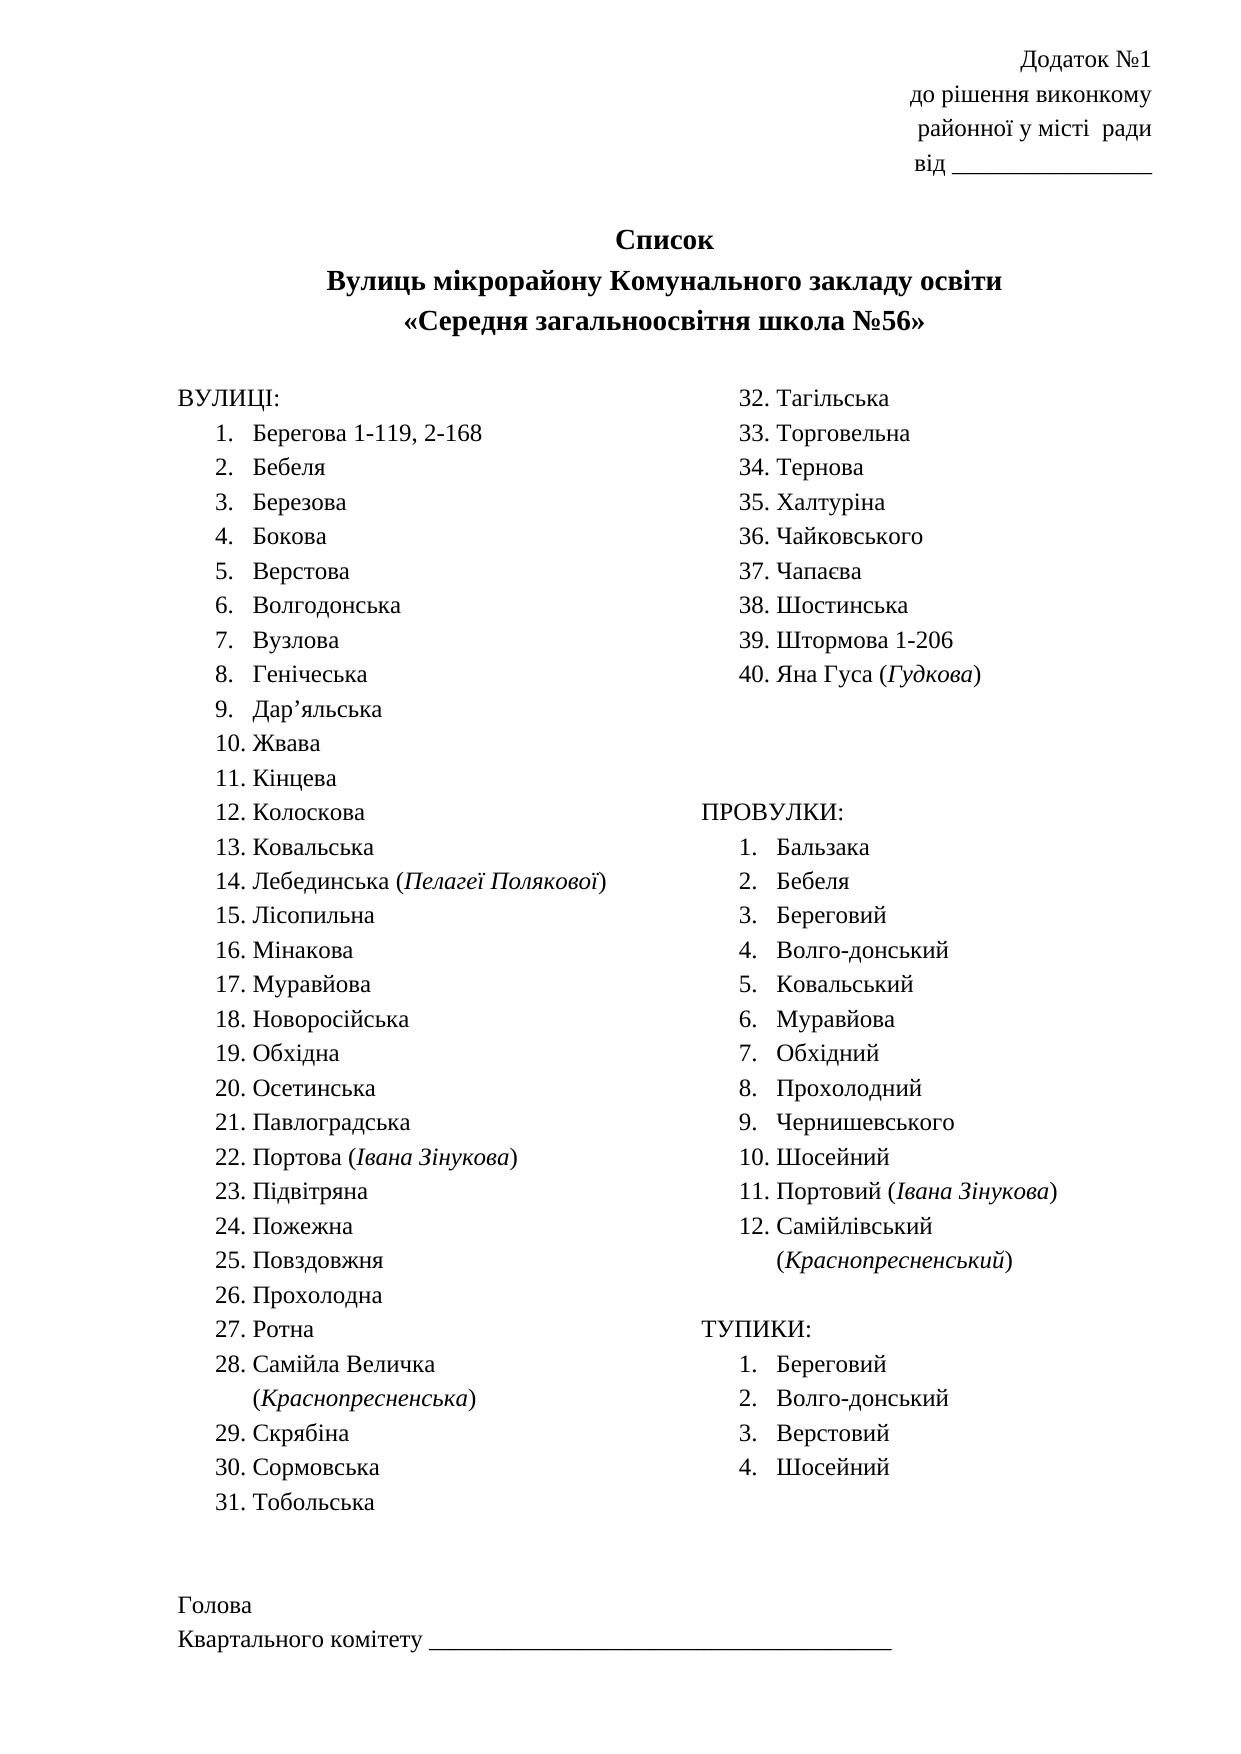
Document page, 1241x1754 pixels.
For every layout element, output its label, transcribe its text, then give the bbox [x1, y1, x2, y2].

list Тобольська [215, 1487, 627, 1515]
list Верстова [215, 556, 627, 584]
list Бальзака [739, 832, 1152, 860]
list Обхідна [215, 1038, 627, 1067]
list Тернова [739, 452, 1152, 481]
list Верстовий [739, 1418, 1152, 1446]
text Вулиць мікрорайону Комунального закладу освіти [177, 263, 1152, 296]
list Бебеля [215, 452, 627, 481]
text ПРОВУЛКИ: [701, 797, 1152, 826]
list Скрябіна [215, 1418, 627, 1446]
list Береговий [739, 1349, 1152, 1377]
list Волго-донський [739, 935, 1152, 964]
text ТУПИКИ: [701, 1314, 1152, 1343]
list Павлоградська [215, 1107, 627, 1136]
list Самійлівський (Краснопресненський) [739, 1211, 1152, 1274]
text Квартального комітету _____________________________________ [177, 1624, 1152, 1653]
list Берегова 1-119, 2-168 [215, 418, 627, 447]
list Березова [215, 487, 627, 516]
list Шосейний [739, 1142, 1152, 1171]
text Список [177, 222, 1152, 256]
list Бокова [215, 521, 627, 550]
list Самійла Величка (Краснопресненська) [215, 1349, 627, 1412]
list Прохолодний [739, 1073, 1152, 1102]
list Підвітряна [215, 1176, 627, 1205]
list Дар’яльська [215, 694, 627, 722]
list Портовий (Івана Зінукова) [739, 1176, 1152, 1205]
list Генічеська [215, 659, 627, 688]
list Чайковського [739, 521, 1152, 550]
list Халтуріна [739, 487, 1152, 516]
text «Середня загальноосвітня школа №56» [177, 303, 1152, 336]
list Чернишевського [739, 1107, 1152, 1136]
list Портова (Івана Зінукова) [215, 1142, 627, 1171]
list Ковальський [739, 969, 1152, 998]
list Повздовжня [215, 1245, 627, 1274]
list Волгодонська [215, 590, 627, 619]
list Шосейний [739, 1452, 1152, 1481]
list Ротна [215, 1314, 627, 1343]
list Штормова 1-206 [739, 625, 1152, 653]
text Додаток №1 [177, 44, 1152, 73]
text районної у місті ради [177, 113, 1152, 142]
list Волго-донський [739, 1383, 1152, 1412]
list Мінакова [215, 935, 627, 964]
list Жвава [215, 728, 627, 757]
list Чапаєва [739, 556, 1152, 584]
list Муравйова [215, 969, 627, 998]
list Тагільська [739, 383, 1152, 412]
list Пожежна [215, 1211, 627, 1239]
list Лісопильна [215, 901, 627, 929]
list Обхідний [739, 1038, 1152, 1067]
list Яна Гуса (Гудкова) [739, 659, 1152, 688]
list Бебеля [739, 866, 1152, 895]
text ВУЛИЦІ: [177, 383, 627, 412]
list Торговельна [739, 418, 1152, 447]
list Кінцева [215, 763, 627, 791]
list Сормовська [215, 1452, 627, 1481]
list Колоскова [215, 797, 627, 826]
list Новоросійська [215, 1004, 627, 1033]
list Ковальська [215, 832, 627, 860]
list Береговий [739, 901, 1152, 929]
text від ________________ [177, 148, 1152, 177]
list Шостинська [739, 590, 1152, 619]
list Прохолодна [215, 1280, 627, 1308]
text Голова [177, 1590, 1152, 1619]
list Вузлова [215, 625, 627, 653]
list Муравйова [739, 1004, 1152, 1033]
list Лебединська (Пелагеї Полякової) [215, 866, 627, 895]
text до рішення виконкому [177, 79, 1152, 108]
list Осетинська [215, 1073, 627, 1102]
